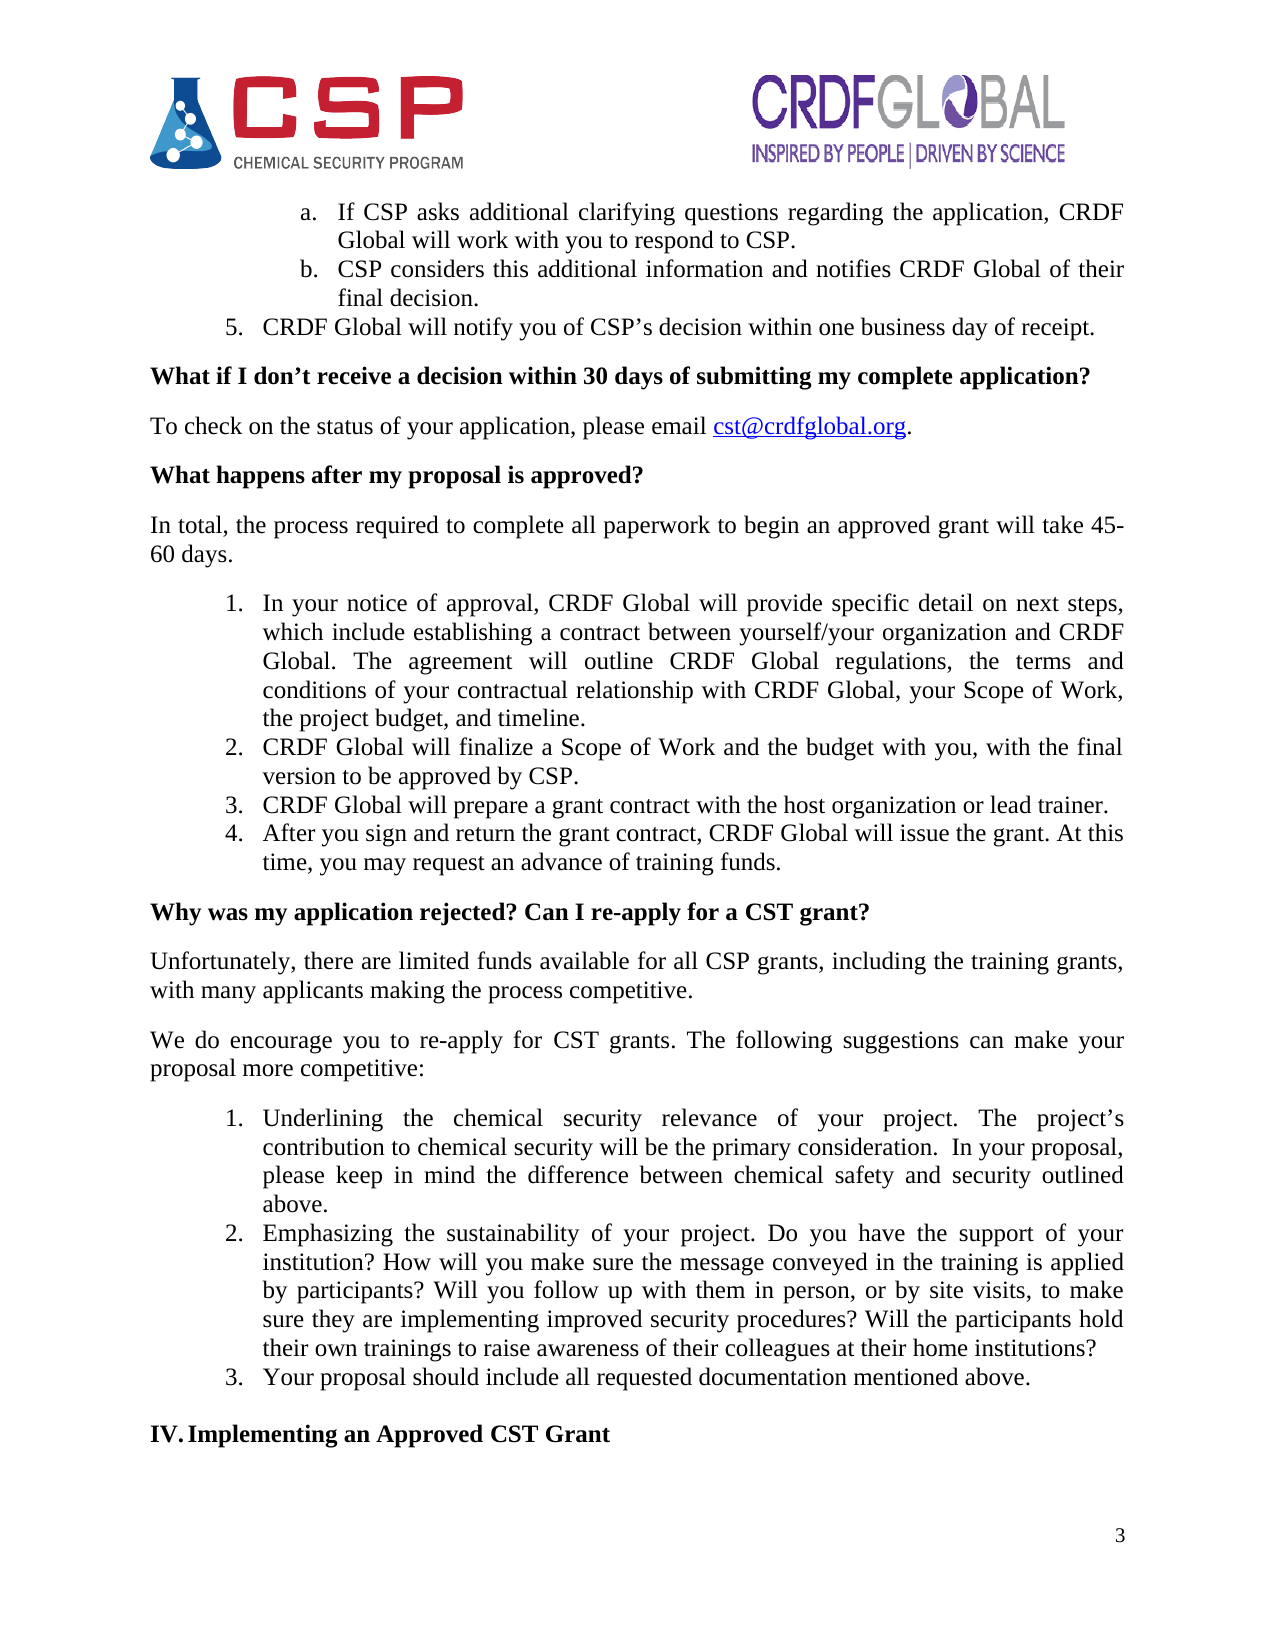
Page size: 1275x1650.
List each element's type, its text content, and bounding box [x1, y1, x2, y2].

list In your notice of approval, CRDF Global will provide specific detail on next steps, which include establishing a contract between yourself/your organization and CRDF Global. The agreement will outline CRDF Global regulations, the terms and conditions of your contractual relationship with CRDF Global, your Scope of Work, the project budget, and timeline. [225, 588, 1125, 732]
text We do encourage you to re-apply for CST grants. The following suggestions can make your proposal more competitive: [150, 1025, 1125, 1082]
list CRDF Global will finalize a Scope of Work and the budget with you, with the final version to be approved by CSP. [225, 732, 1125, 790]
text In total, the process required to complete all paperwork to begin an approved grant will take 45-60 days. [150, 510, 1125, 568]
text Why was my application rejected? Can I re-apply for a CST grant? [150, 897, 1125, 926]
list Implementing an Approved CST Grant [150, 1419, 1125, 1448]
text Unfortunately, there are limited funds available for all CSP grants, including the training grants, with many applicants making the process competitive. [150, 946, 1125, 1004]
list CSP considers this additional information and notifies CRDF Global of their final decision. [300, 254, 1125, 312]
text What if I don’t receive a decision within 30 days of submitting my complete application? [150, 361, 1125, 390]
picture [752, 75, 1065, 169]
list Your proposal should include all requested documentation mentioned above. [225, 1362, 1125, 1391]
list CRDF Global will prepare a grant contract with the host organization or lead trainer. [225, 790, 1125, 818]
list CRDF Global will notify you of CSP’s decision within one business day of receipt. [225, 312, 1125, 341]
list After you sign and return the grant contract, CRDF Global will issue the grant. At this time, you may request an advance of training funds. [225, 818, 1125, 876]
list If CSP asks additional clarifying questions regarding the application, CRDF Global will work with you to respond to CSP. [300, 197, 1125, 254]
list Underlining the chemical security relevance of your project. The project’s contribution to chemical security will be the primary consideration. In your proposal, please keep in mind the difference between chemical safety and security outlined above. [225, 1103, 1125, 1218]
picture [150, 76, 463, 169]
list Emphasizing the sustainability of your project. Do you have the support of your institution? How will you make sure the message conveyed in the training is applied by participants? Will you follow up with them in person, or by site visits, to make sure they are implementing improved security procedures? Will the participants hold their own trainings to raise awareness of their colleagues at their home institutions? [225, 1218, 1125, 1362]
text What happens after my proposal is approved? [150, 461, 1125, 489]
text To check on the status of your application, please email cst@crdfglobal.org. [150, 411, 1125, 440]
